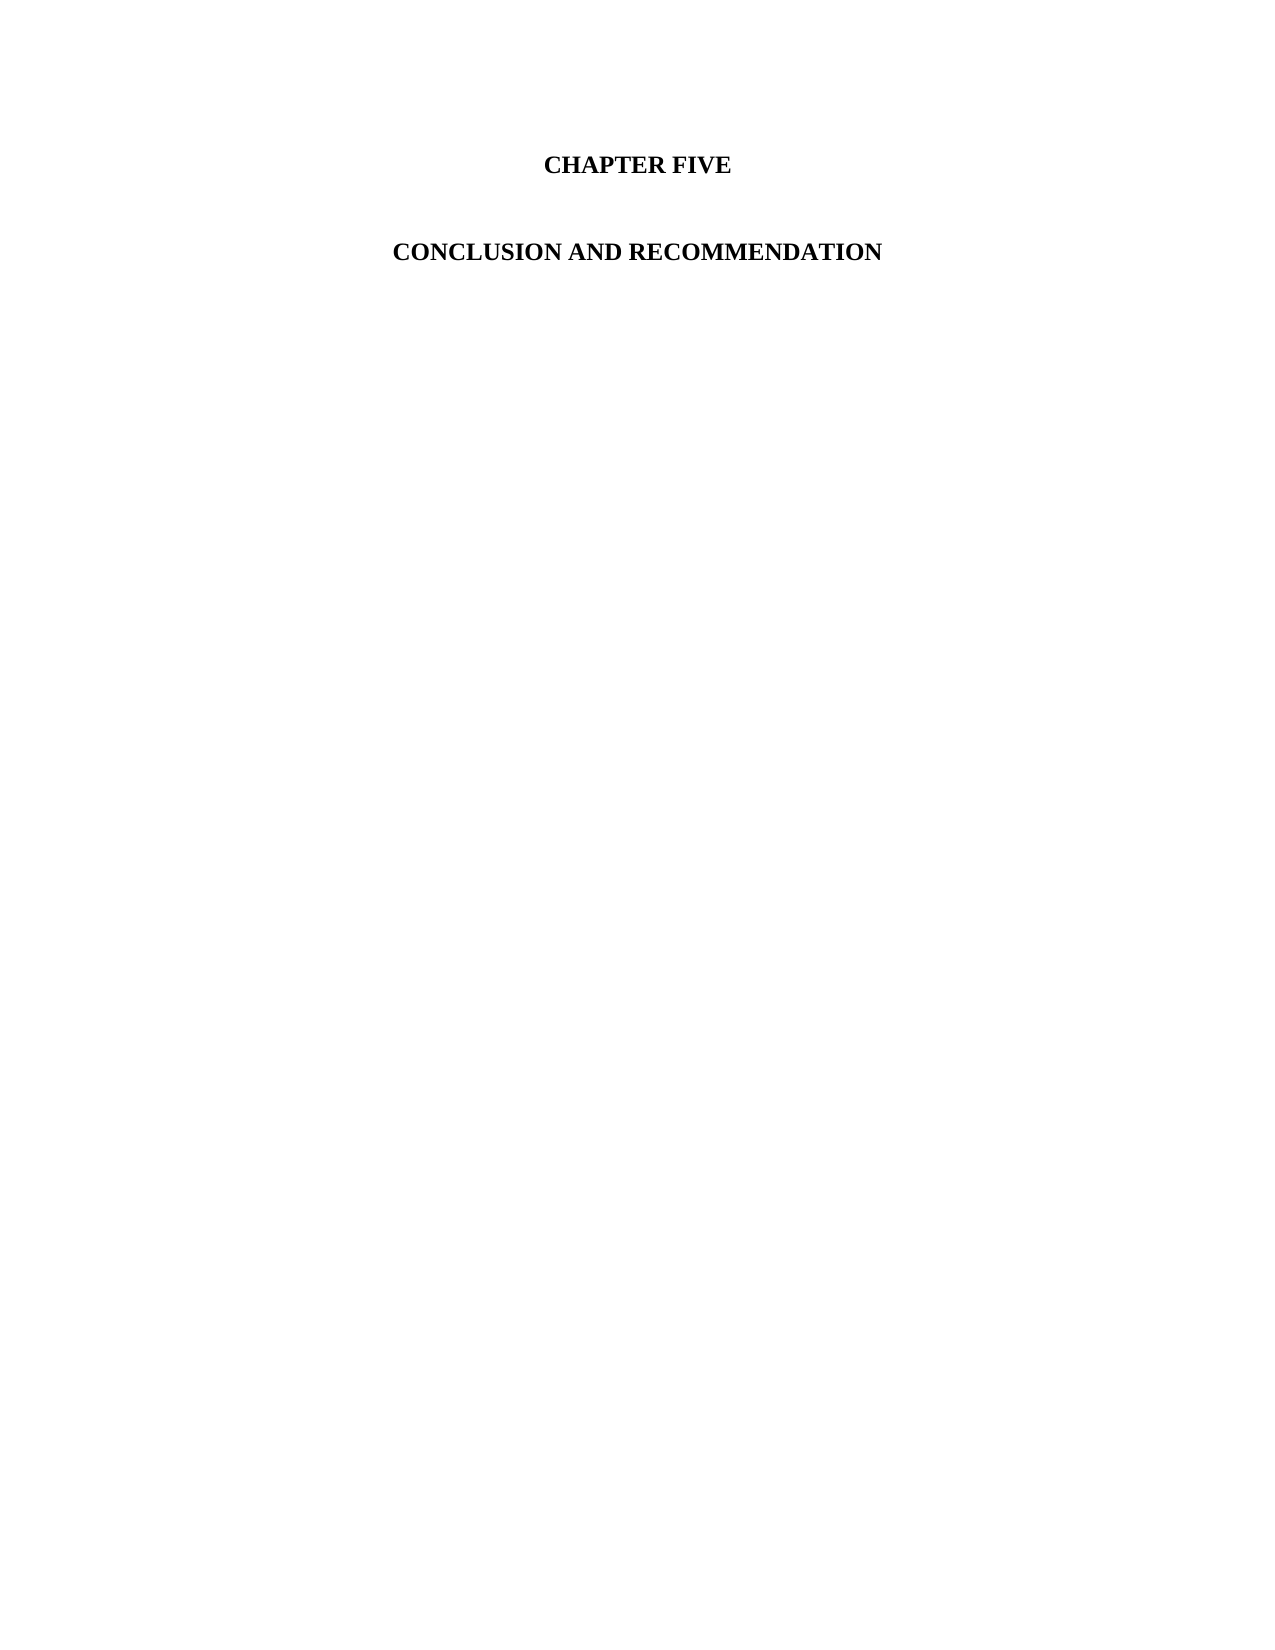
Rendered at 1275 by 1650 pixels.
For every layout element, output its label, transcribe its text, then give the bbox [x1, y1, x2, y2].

subtitle CHAPTER FIVE [150, 150, 1125, 179]
subtitle CONCLUSION AND RECOMMENDATION [150, 237, 1125, 266]
